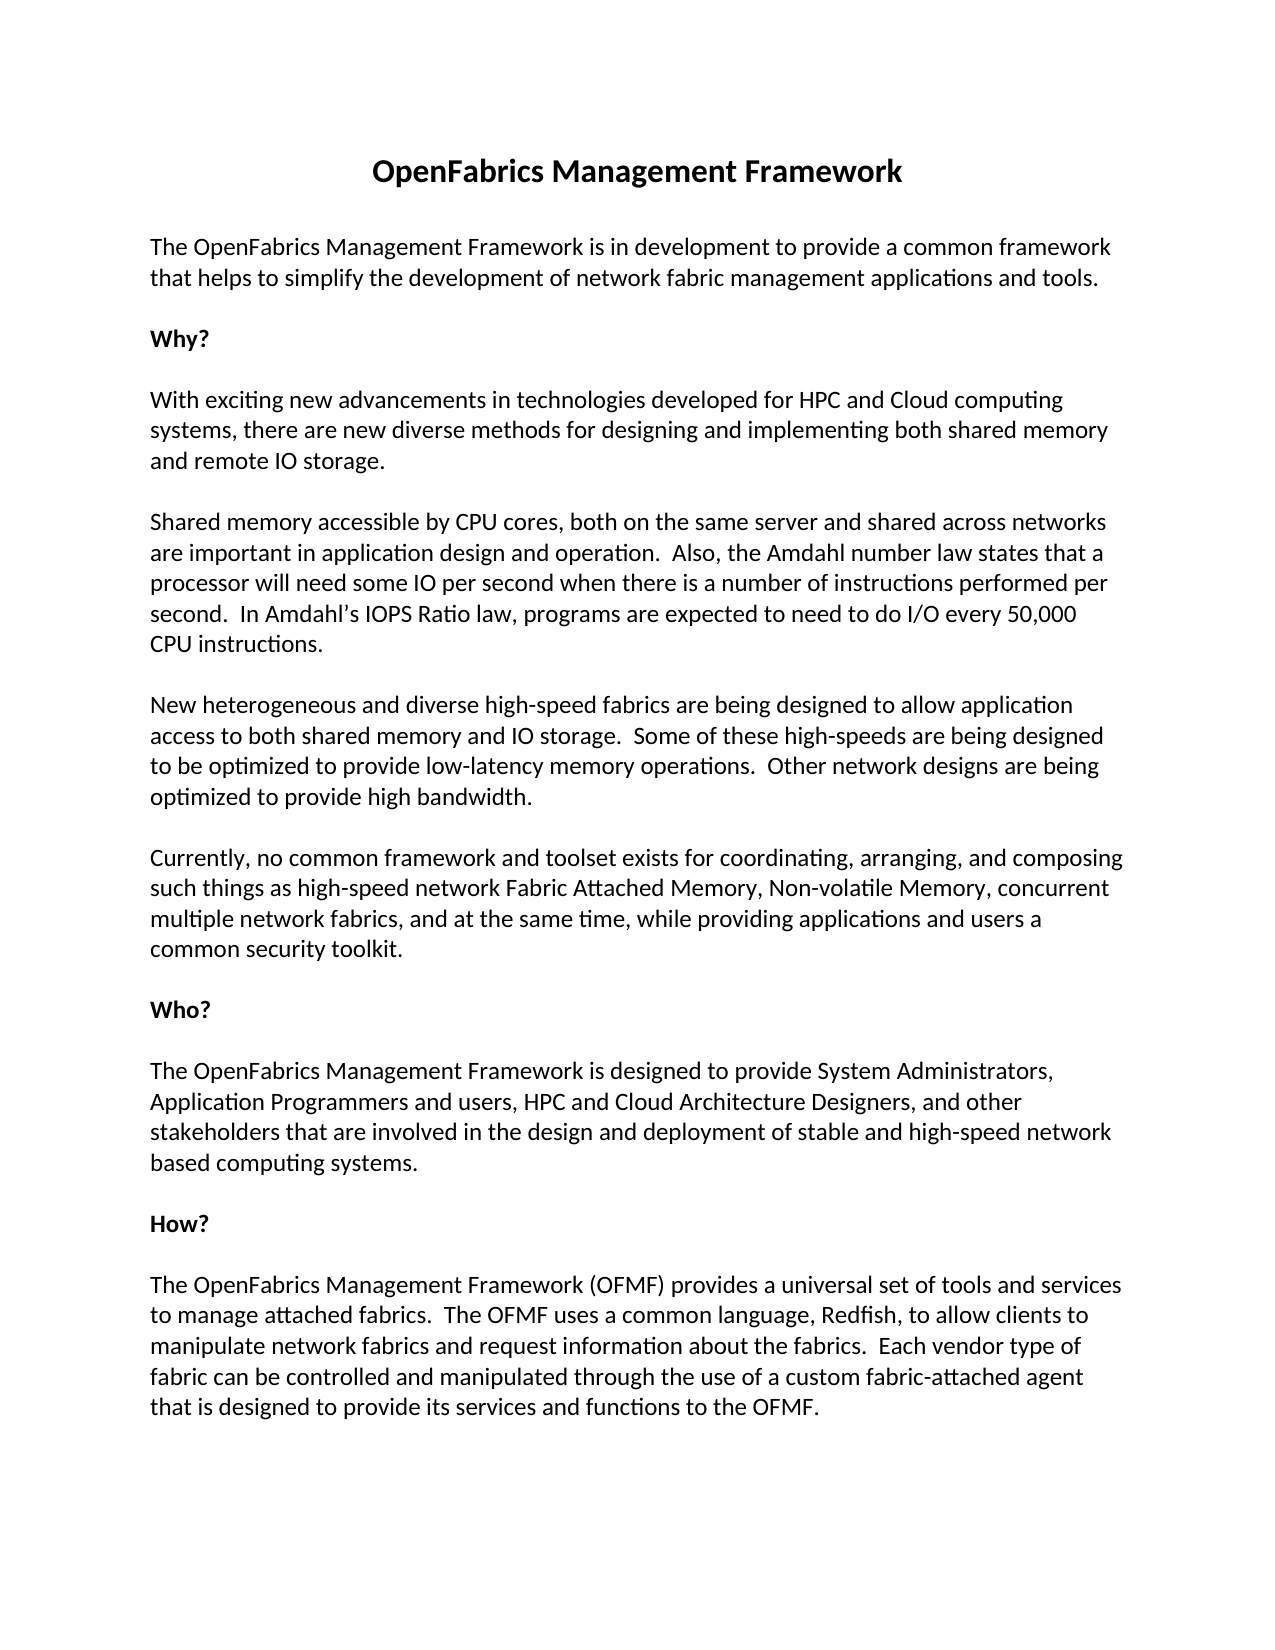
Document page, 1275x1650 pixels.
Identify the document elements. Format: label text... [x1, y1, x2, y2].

text The OpenFabrics Management Framework is in development to provide a common framework that helps to simplify the development of network fabric management applications and tools. [150, 231, 1125, 292]
text Who? [150, 994, 1125, 1025]
text With exciting new advancements in technologies developed for HPC and Cloud computing systems, there are new diverse methods for designing and implementing both shared memory and remote IO storage. [150, 384, 1125, 476]
text The OpenFabrics Management Framework (OFMF) provides a universal set of tools and services to manage attached fabrics. The OFMF uses a common language, Redfish, to allow clients to manipulate network fabrics and request information about the fabrics. Each vendor type of fabric can be controlled and manipulated through the use of a custom fabric-attached agent that is designed to provide its services and functions to the OFMF. [150, 1269, 1125, 1422]
text Currently, no common framework and toolset exists for coordinating, arranging, and composing such things as high-speed network Fabric Attached Memory, Non-volatile Memory, concurrent multiple network fabrics, and at the same time, while providing applications and users a common security toolkit. [150, 842, 1125, 964]
text Why? [150, 323, 1125, 353]
text OpenFabrics Management Framework [150, 150, 1125, 191]
text New heterogeneous and diverse high-speed fabrics are being designed to allow application access to both shared memory and IO storage. Some of these high-speeds are being designed to be optimized to provide low-latency memory operations. Other network designs are being optimized to provide high bandwidth. [150, 689, 1125, 811]
text How? [150, 1208, 1125, 1239]
text Shared memory accessible by CPU cores, both on the same server and shared across networks are important in application design and operation. Also, the Amdahl number law states that a processor will need some IO per second when there is a number of instructions performed per second. In Amdahl’s IOPS Ratio law, programs are expected to need to do I/O every 50,000 CPU instructions. [150, 506, 1125, 659]
text The OpenFabrics Management Framework is designed to provide System Administrators, Application Programmers and users, HPC and Cloud Architecture Designers, and other stakeholders that are involved in the design and deployment of stable and high-speed network based computing systems. [150, 1056, 1125, 1178]
